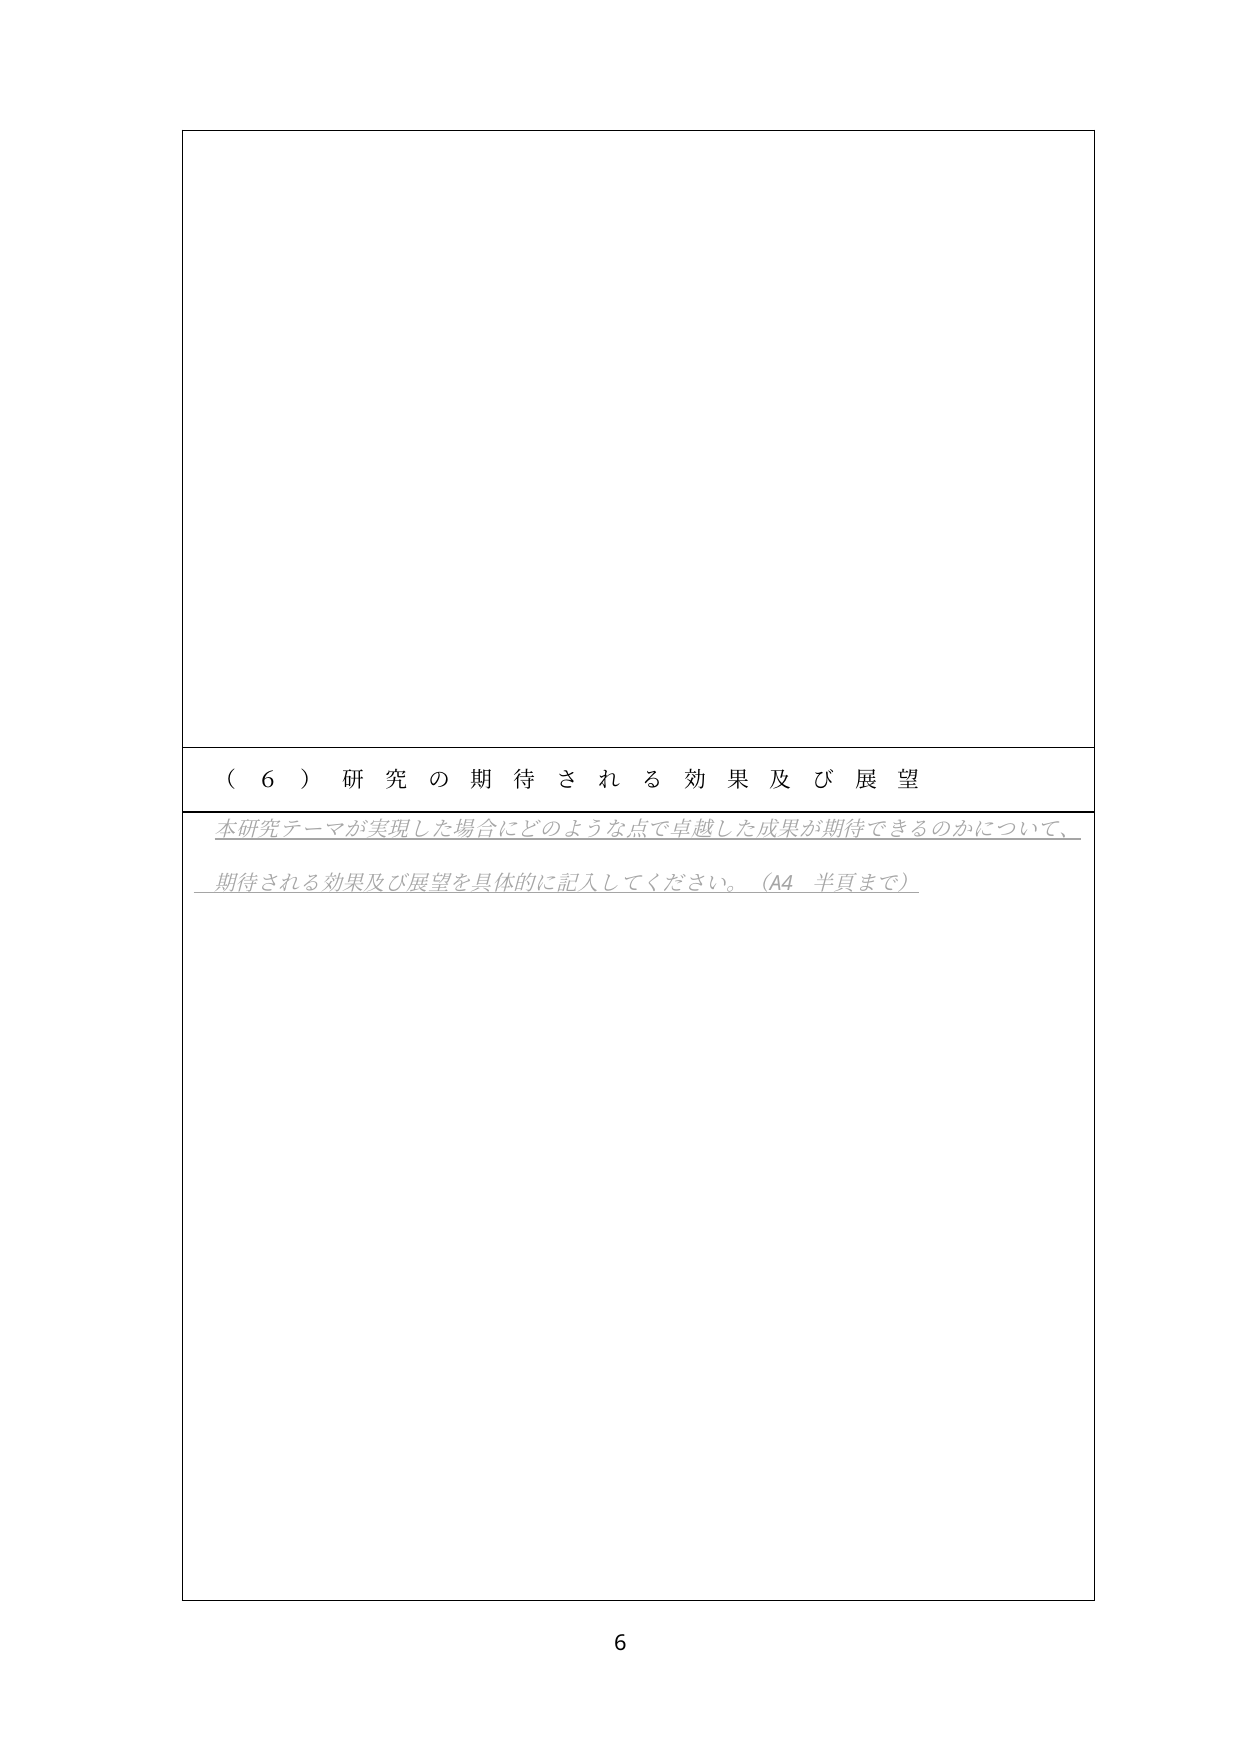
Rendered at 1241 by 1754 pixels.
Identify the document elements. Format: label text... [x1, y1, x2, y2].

table_cell （６）研究の期待される効果及び展望 [183, 748, 1094, 811]
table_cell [183, 813, 1094, 1600]
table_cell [183, 131, 1094, 747]
